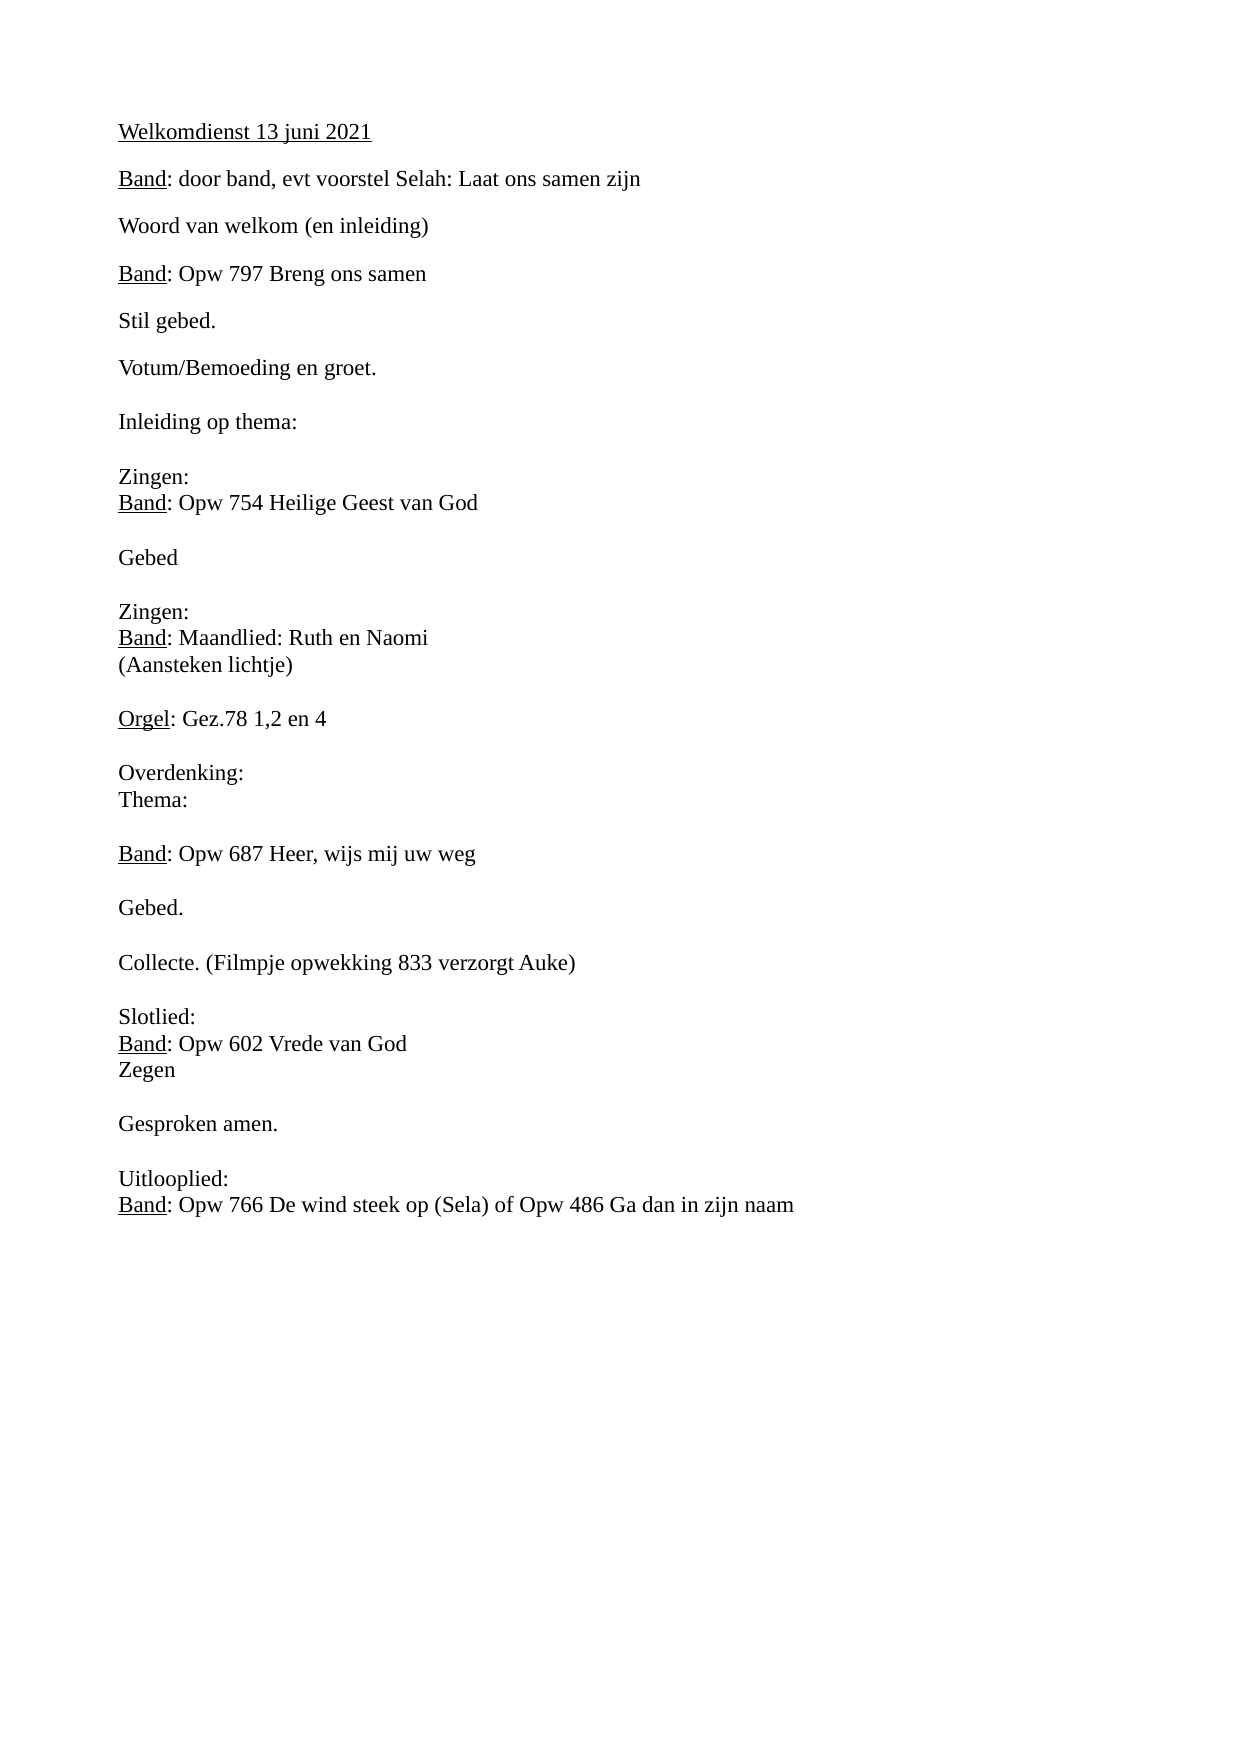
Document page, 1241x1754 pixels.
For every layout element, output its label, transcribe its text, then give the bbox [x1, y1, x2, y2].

text Collecte. (Filmpje opwekking 833 verzorgt Auke) [118, 955, 1122, 982]
text Band: Opw 797 Breng ons samen [118, 260, 1122, 286]
text Zingen: [118, 601, 1122, 627]
text Uitlooplied: [118, 1173, 1122, 1200]
text Woord van welkom (en inleiding) [118, 212, 1122, 239]
text Orgel: Gez.78 1,2 en 4 [118, 709, 1122, 735]
text Slotlied: [118, 1011, 1122, 1037]
text Thema: [118, 790, 1122, 816]
text Overdenking: [118, 764, 1122, 790]
text Welkomdienst 13 juni 2021 [118, 118, 1122, 144]
text Stil gebed. [118, 307, 1122, 333]
text Gebed [118, 546, 1122, 572]
text Inleiding op thema: [118, 409, 1122, 436]
text Gesproken amen. [118, 1118, 1122, 1145]
text Zingen: [118, 464, 1122, 491]
text Band: Opw 766 De wind steek op (Sela) of Opw 486 Ga dan in zijn naam [118, 1200, 1122, 1226]
text Votum/Bemoeding en groet. [118, 354, 1122, 380]
text (Aansteken lichtje) [118, 653, 1122, 680]
text Band: Opw 687 Heer, wijs mij uw weg [118, 845, 1122, 872]
text Band: Opw 602 Vrede van God [118, 1037, 1122, 1063]
text Zegen [118, 1063, 1122, 1089]
text Band: Opw 754 Heilige Geest van God [118, 491, 1122, 517]
text Band: door band, evt voorstel Selah: Laat ons samen zijn [118, 165, 1122, 192]
text Gebed. [118, 900, 1122, 927]
text Band: Maandlied: Ruth en Naomi [118, 627, 1122, 653]
